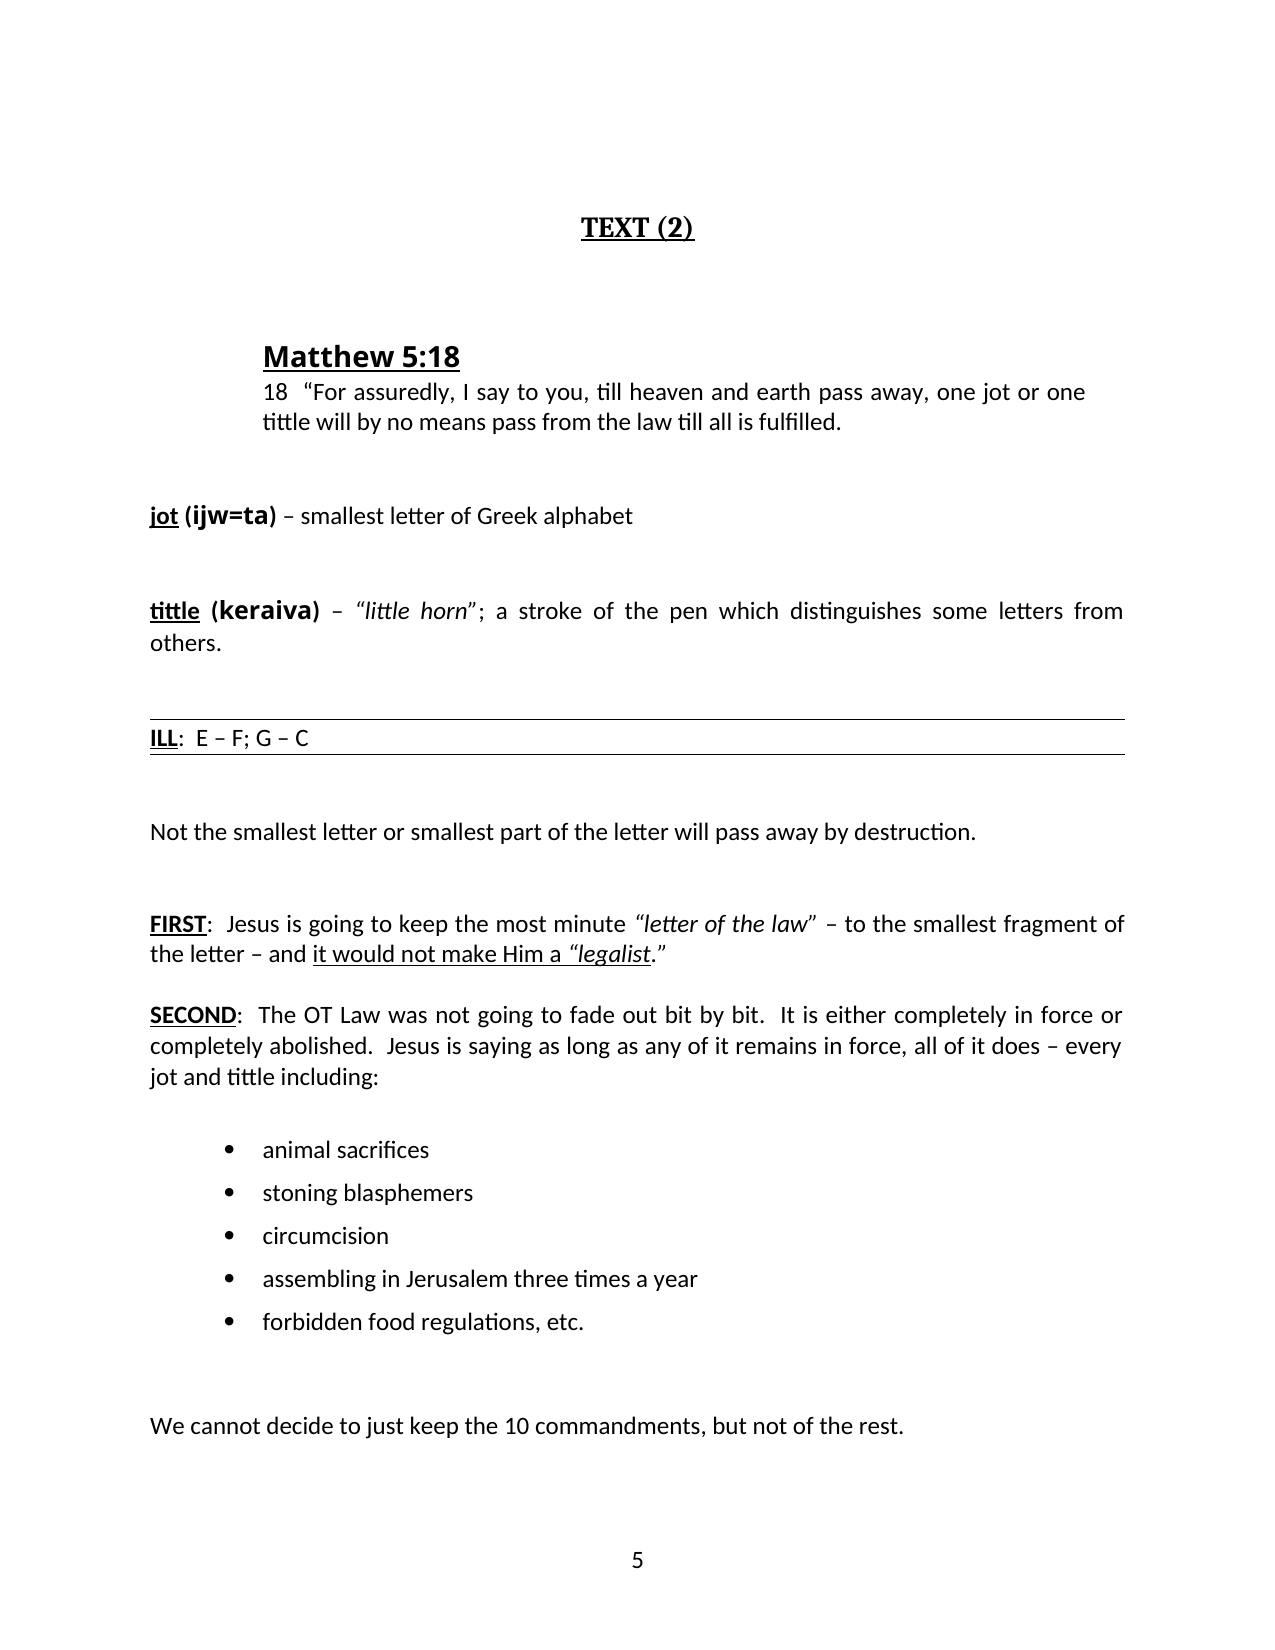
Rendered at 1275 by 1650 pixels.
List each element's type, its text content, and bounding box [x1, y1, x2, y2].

text We cannot decide to just keep the 10 commandments, but not of the rest. [150, 1410, 1125, 1441]
text Not the smallest letter or smallest part of the letter will pass away by destruction. [150, 816, 1125, 847]
list circumcision [225, 1220, 1125, 1251]
text ILL: E – F; G – C [150, 720, 1125, 754]
list assembling in Jerusalem three times a year [225, 1263, 1125, 1294]
text FIRST: Jesus is going to keep the most minute “letter of the law” – to the smallest fragment of the letter – and it would not make Him a “legalist.” [150, 908, 1125, 969]
list stoning blasphemers [225, 1177, 1125, 1208]
text jot (ijw=ta) – smallest letter of Greek alphabet [150, 498, 1125, 532]
text tittle (keraiva) – “little horn”; a stroke of the pen which distinguishes some letters from others. [150, 593, 1125, 658]
text SECOND: The OT Law was not going to fade out bit by bit. It is either completely in force or completely abolished. Jesus is saying as long as any of it remains in force, all of it does – every jot and tittle including: [150, 999, 1125, 1091]
list forbidden food regulations, etc. [225, 1306, 1125, 1337]
subtitle TEXT (2) [262, 211, 1012, 244]
text Matthew 5:18 [262, 336, 1087, 376]
text 18 “For assuredly, I say to you, till heaven and earth pass away, one jot or one tittle will by no means pass from the law till all is fulfilled. [262, 376, 1087, 437]
list animal sacrifices [225, 1134, 1125, 1165]
